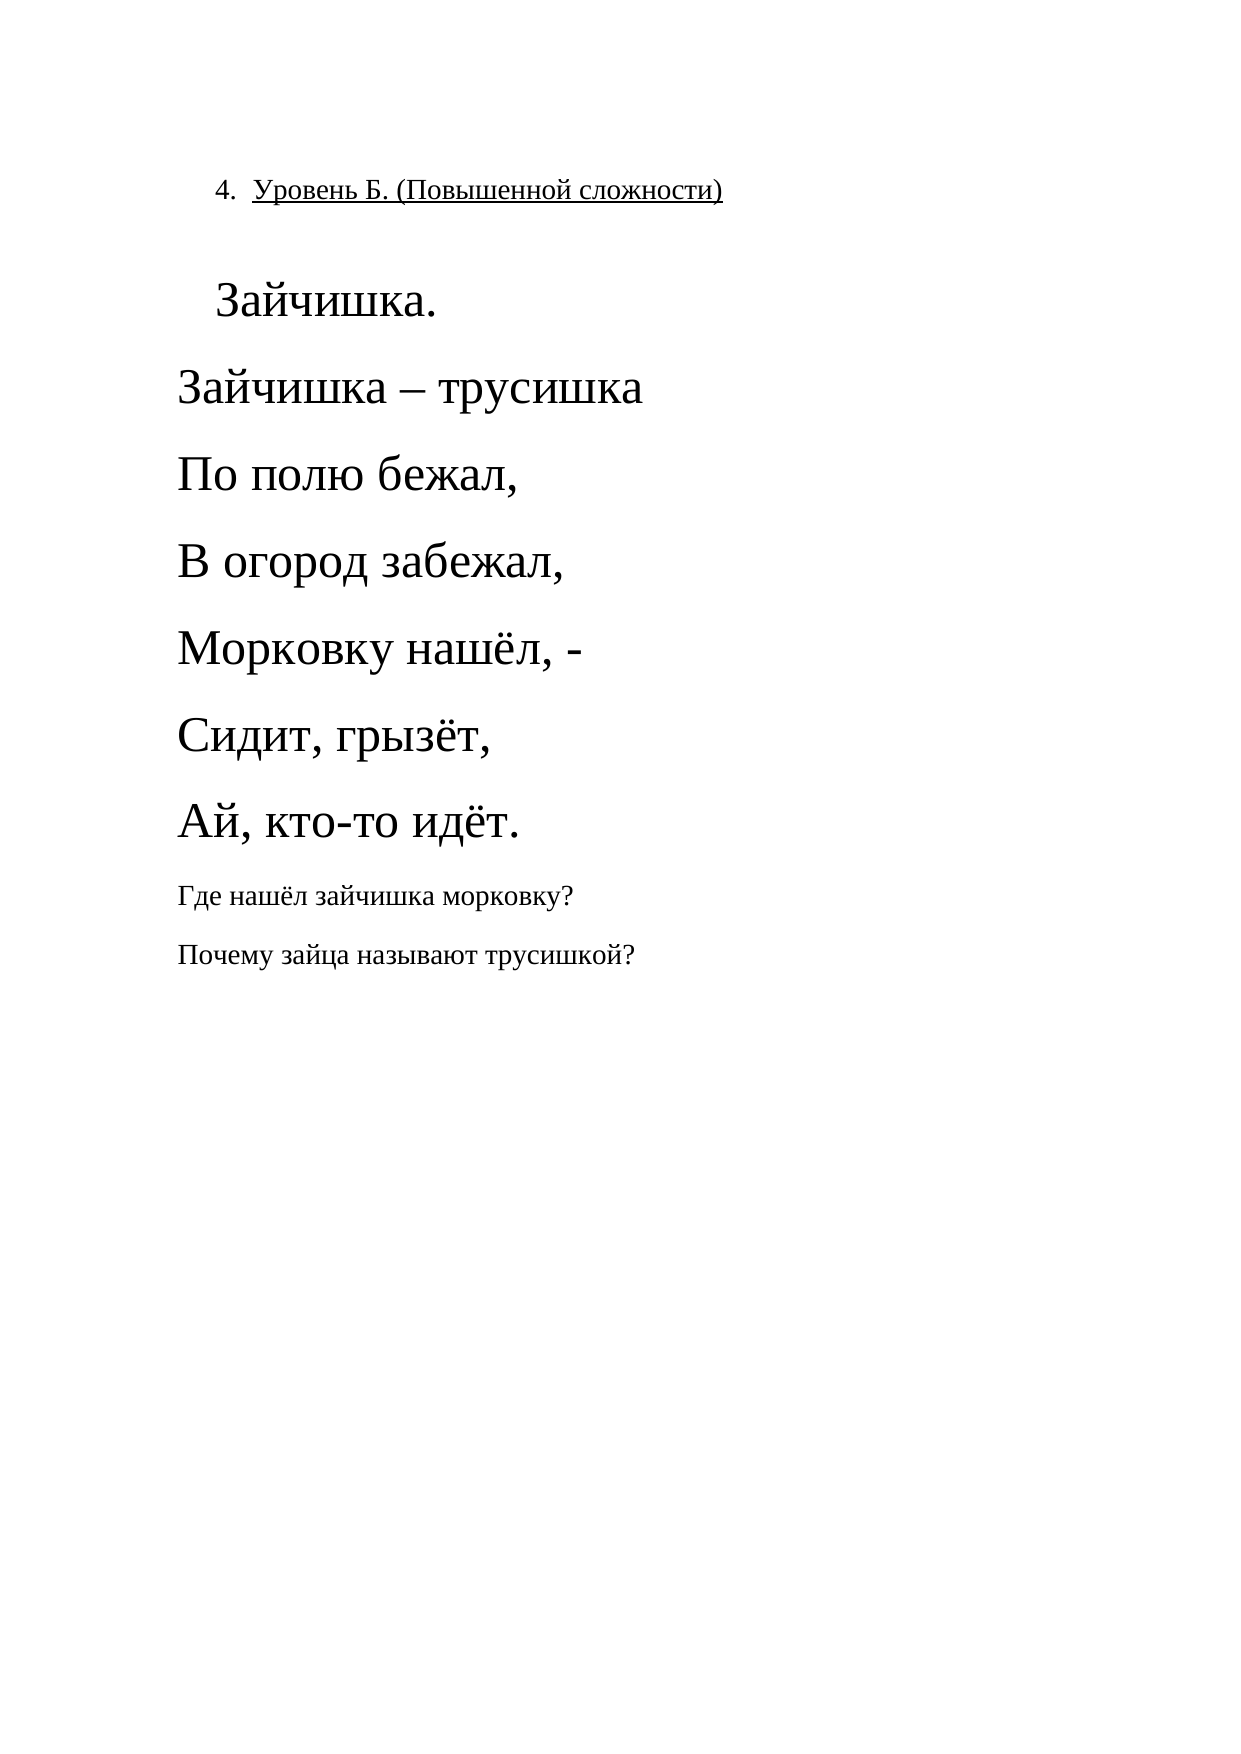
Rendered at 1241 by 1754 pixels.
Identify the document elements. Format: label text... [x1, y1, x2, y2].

text Морковку нашёл, - [177, 617, 1152, 675]
text Почему зайца называют трусишкой? [177, 937, 1152, 971]
text Зайчишка – трусишка [177, 357, 1152, 414]
text В огород забежал, [177, 531, 1152, 588]
text Зайчишка. [177, 270, 1152, 327]
text Где нашёл зайчишка морковку? [177, 878, 1152, 912]
text Сидит, грызёт, [177, 704, 1152, 762]
text По полю бежал, [177, 444, 1152, 501]
text Ай, кто-то идёт. [177, 791, 1152, 849]
list Уровень Б. (Повышенной сложности) [215, 172, 1152, 206]
